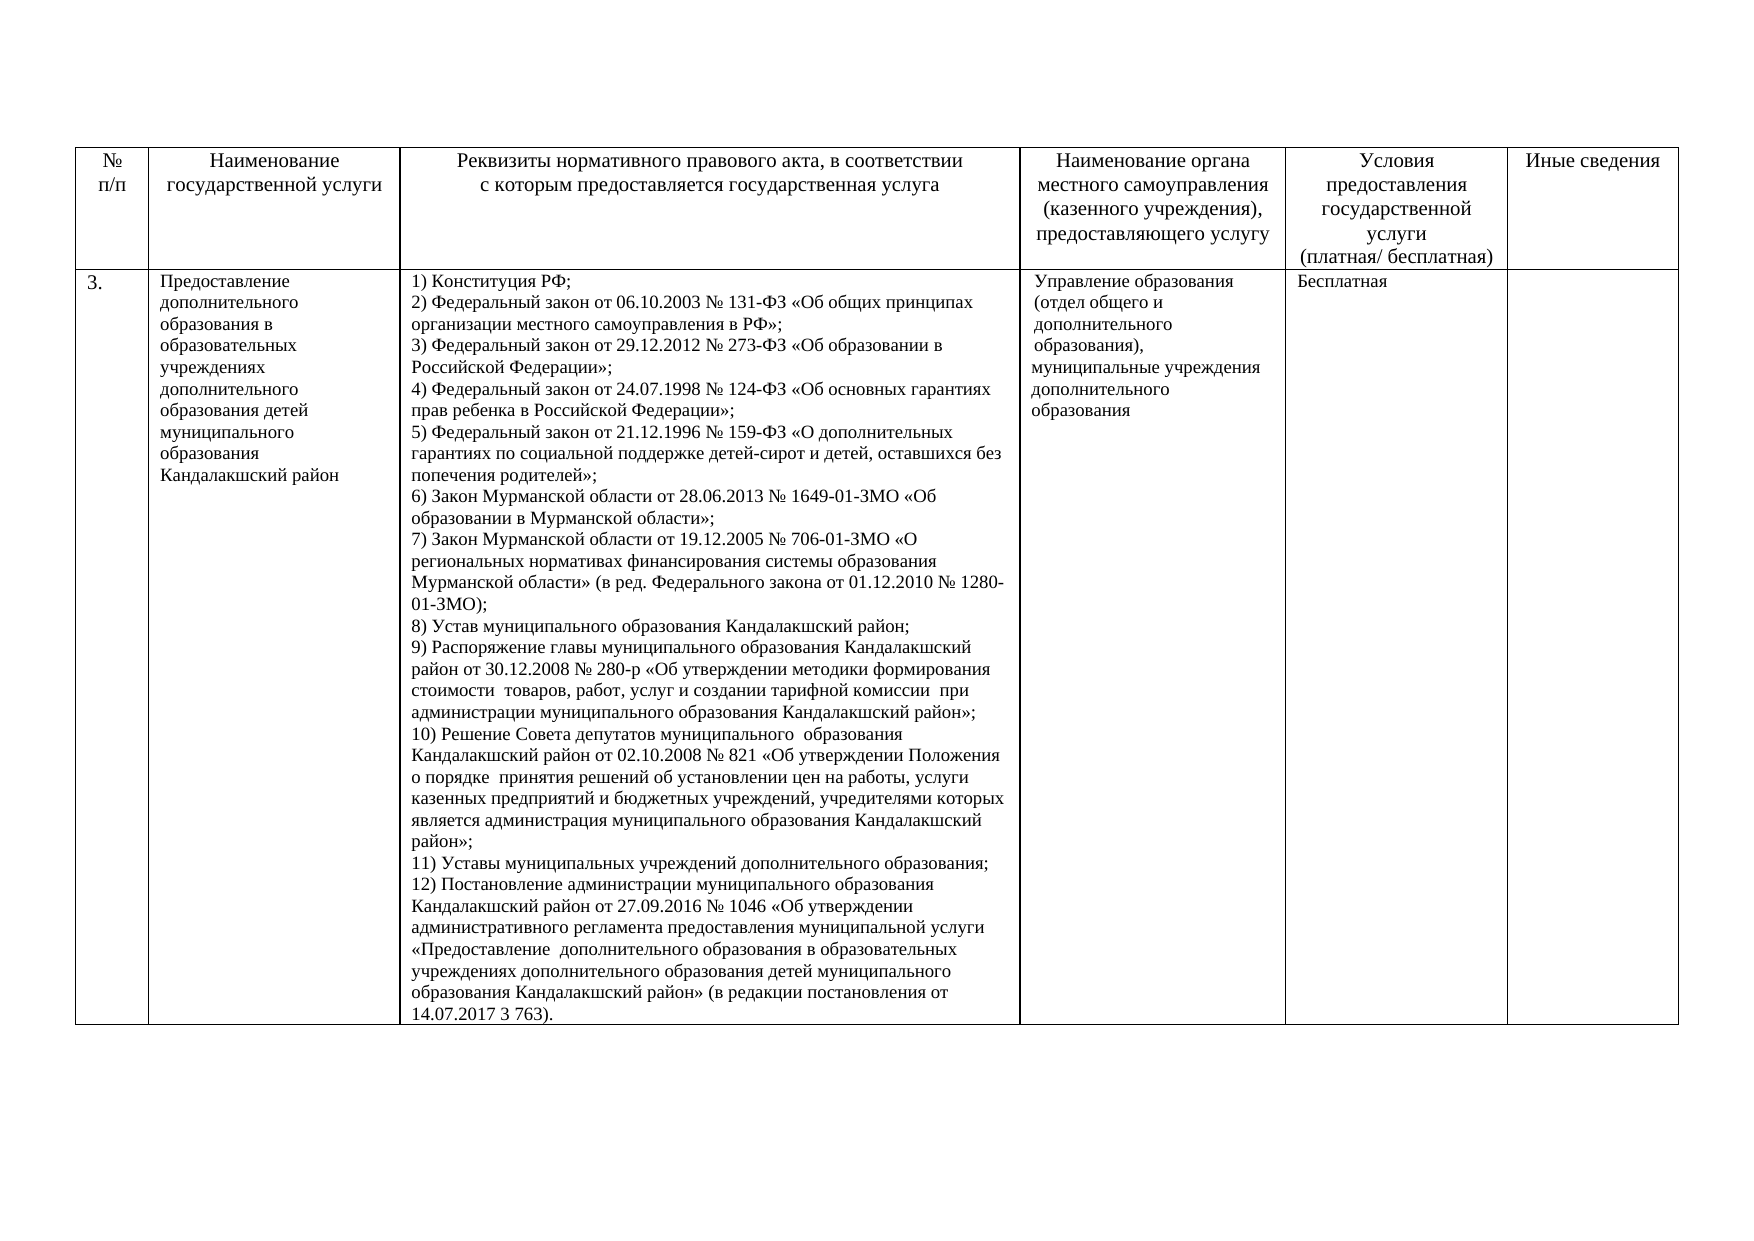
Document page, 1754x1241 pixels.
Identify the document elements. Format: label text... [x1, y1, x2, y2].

table_header Условия предоставления государственной услуги (платная/ бесплатная) [1286, 148, 1507, 268]
table_header Наименование органа местного самоуправления (казенного учреждения), предоставляющего услугу [1021, 148, 1285, 268]
table_header Иные сведения [1508, 148, 1678, 268]
table_cell 1) Конституция РФ; 2) Федеральный закон от 06.10.2003 № 131-ФЗ «Об общих принципах организации местного самоуправления в РФ»; 3) Федеральный закон от 29.12.2012 № 273-ФЗ «Об образовании в Российской Федерации»; 4) Федеральный закон от 24.07.1998 № 124-ФЗ «Об основных гарантиях прав ребенка в Российской Федерации»; 5) Федеральный закон от 21.12.1996 № 159-ФЗ «О дополнительных гарантиях по социальной поддержке детей-сирот и детей, оставшихся без попечения родителей»; 6) Закон Мурманской области от 28.06.2013 № 1649-01-ЗМО «Об образовании в Мурманской области»; 7) Закон Мурманской области от 19.12.2005 № 706-01-ЗМО «О региональных нормативах финансирования системы образования Мурманской области» (в ред. Федерального закона от 01.12.2010 № 1280-01-ЗМО); 8) Устав муниципального образования Кандалакшский район; 9) Распоряжение главы муниципального образования Кандалакшский район от 30.12.2008 № 280-р «Об утверждении методики формирования стоимости товаров, работ, услуг и создании тарифной комиссии при администрации муниципального образования Кандалакшский район»; 10) Решение Совета депутатов муниципального образования Кандалакшский район от 02.10.2008 № 821 «Об утверждении Положения о порядке принятия решений об установлении цен на работы, услуги казенных предприятий и бюджетных учреждений, учредителями которых является администрация муниципального образования Кандалакшский район»; 11) Уставы муниципальных учреждений дополнительного образования; 12) Постановление администрации муниципального образования Кандалакшский район от 27.09.2016 № 1046 «Об утверждении административного регламента предоставления муниципальной услуги «Предоставление дополнительного образования в образовательных учреждениях дополнительного образования детей муниципального образования Кандалакшский район» (в редакции постановления от 14.07.2017 3 763). [401, 270, 1019, 1024]
table_cell Управление образования (отдел общего и дополнительного образования), муниципальные учреждения дополнительного образования [1021, 270, 1285, 1024]
table_cell Предоставление дополнительного образования в образовательных учреждениях дополнительного образования детей муниципального образования Кандалакшский район [149, 270, 399, 1024]
table_header Реквизиты нормативного правового акта, в соответствии с которым предоставляется государственная услуга [401, 148, 1019, 268]
table_header № п/п [76, 148, 148, 268]
table_cell Бесплатная [1286, 270, 1507, 1024]
table_cell [1508, 270, 1678, 1024]
table_cell 3. [76, 270, 148, 1024]
table_header Наименование государственной услуги [149, 148, 399, 268]
